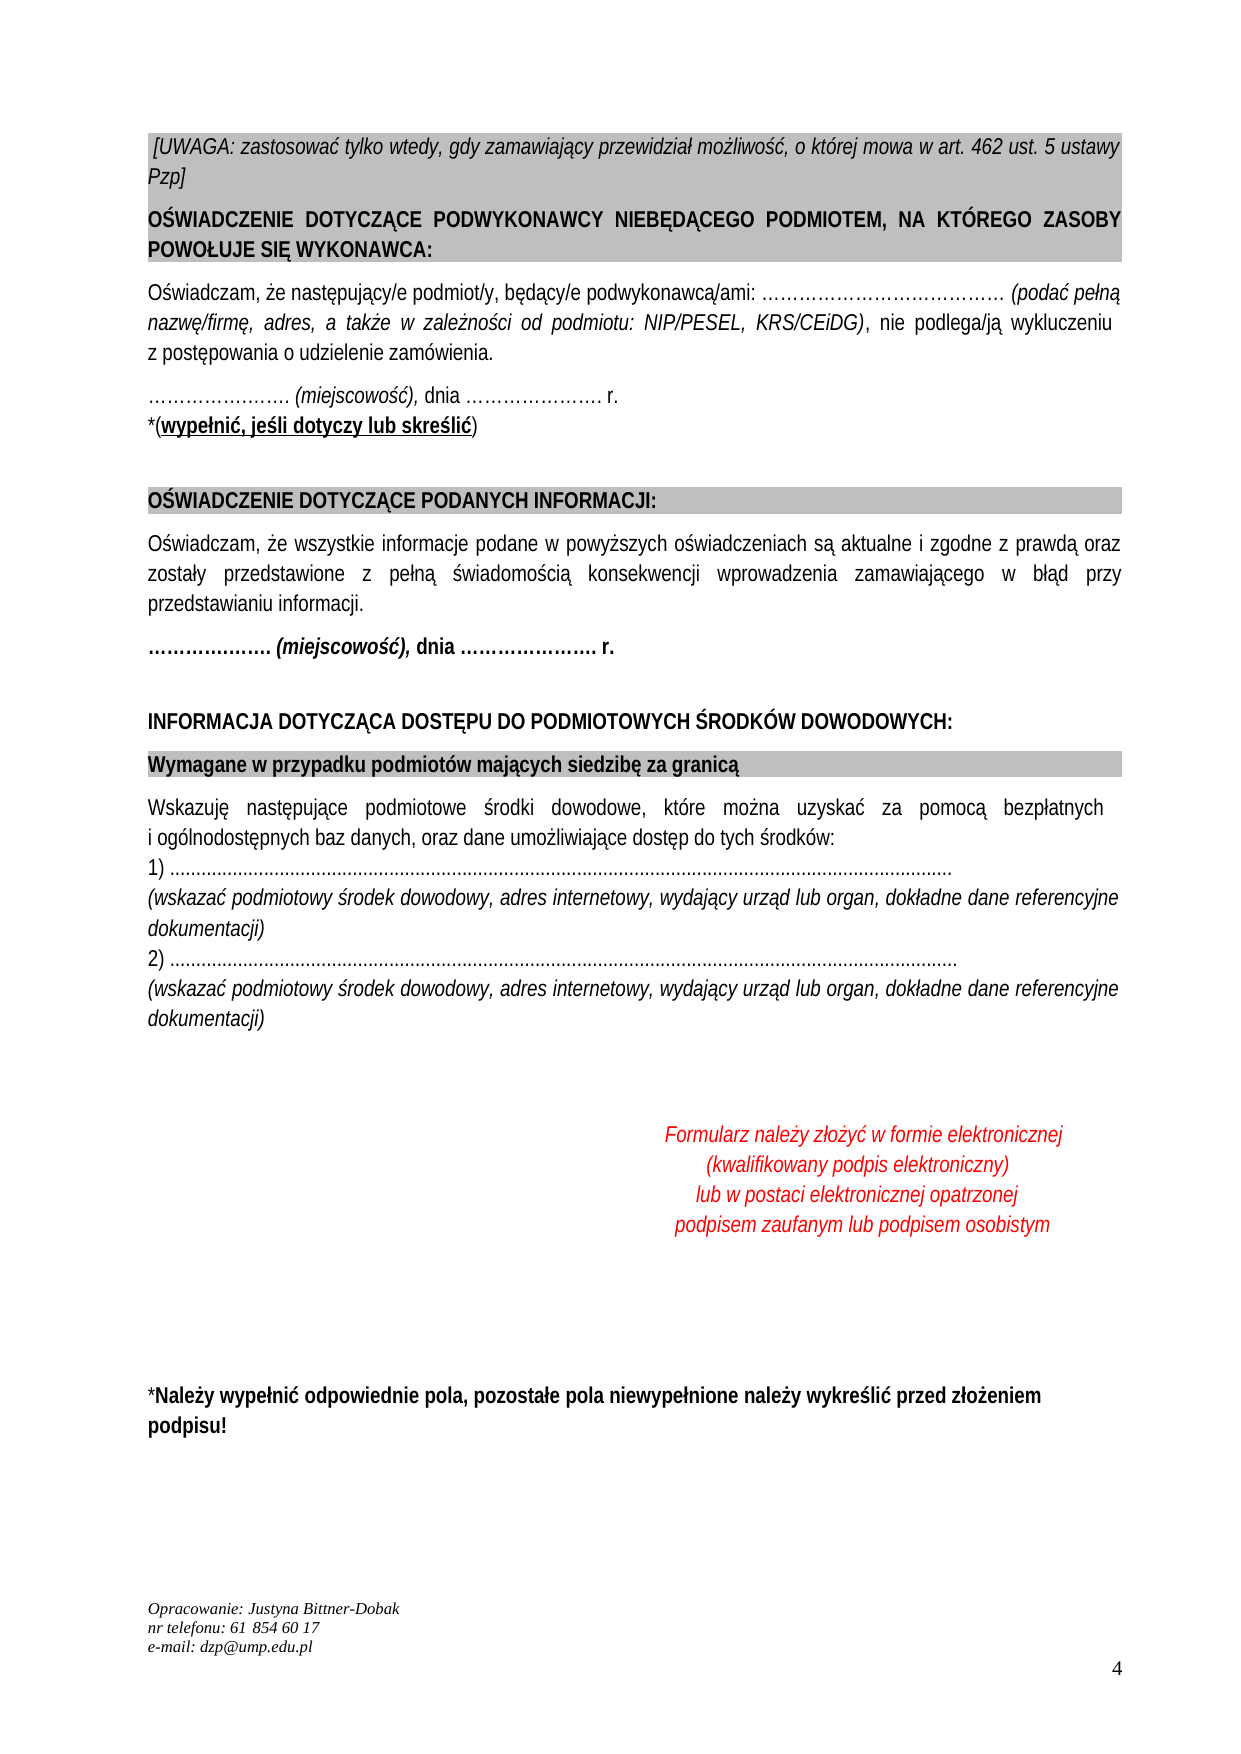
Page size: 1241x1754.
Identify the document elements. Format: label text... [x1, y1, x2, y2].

text Oświadczam, że następujący/e podmiot/y, będący/e podwykonawcą/ami: ………………………………… (podać pełną nazwę/firmę, adres, a także w zależności od podmiotu: NIP/PESEL, KRS/CEiDG), nie podlega/ją wykluczeniu z postępowania o udzielenie zamówienia. [148, 279, 1122, 366]
text Wskazuję następujące podmiotowe środki dowodowe, które można uzyskać za pomocą bezpłatnych i ogólnodostępnych baz danych, oraz dane umożliwiające dostęp do tych środków: [148, 794, 1122, 850]
text 2) ....................................................................................................................................................... [148, 945, 1122, 971]
text Oświadczam, że wszystkie informacje podane w powyższych oświadczeniach są aktualne i zgodne z prawdą oraz zostały przedstawione z pełną świadomością konsekwencji wprowadzenia zamawiającego w błąd przy przedstawianiu informacji. [148, 530, 1122, 617]
text OŚWIADCZENIE DOTYCZĄCE PODWYKONAWCY NIEBĘDĄCEGO PODMIOTEM, NA KTÓREGO ZASOBY POWOŁUJE SIĘ WYKONAWCA: [148, 206, 1122, 262]
text INFORMACJA DOTYCZĄCA DOSTĘPU DO PODMIOTOWYCH ŚRODKÓW DOWODOWYCH: [148, 708, 1122, 735]
text 1) ...................................................................................................................................................... [148, 854, 1122, 881]
text OŚWIADCZENIE DOTYCZĄCE PODANYCH INFORMACJI: [148, 487, 1122, 514]
text Formularz należy złożyć w formie elektronicznej (kwalifikowany podpis elektroniczny) lub w postaci elektronicznej opatrzonej podpisem zaufanym lub podpisem osobistym [664, 1121, 1122, 1238]
text …………….……. (miejscowość), dnia …………………. r. *(wypełnić, jeśli dotyczy lub skreślić) [148, 382, 1122, 471]
text Wymagane w przypadku podmiotów mających siedzibę za granicą [148, 751, 1122, 777]
text ………….……. (miejscowość), dnia …………………. r. [148, 633, 1122, 692]
text (wskazać podmiotowy środek dowodowy, adres internetowy, wydający urząd lub organ, dokładne dane referencyjne dokumentacji) [148, 975, 1122, 1032]
text [UWAGA: zastosować tylko wtedy, gdy zamawiający przewidział możliwość, o której mowa w art. 462 ust. 5 ustawy Pzp] [148, 133, 1122, 189]
text *Należy wypełnić odpowiednie pola, pozostałe pola niewypełnione należy wykreślić przed złożeniem podpisu! [148, 1382, 1122, 1439]
text (wskazać podmiotowy środek dowodowy, adres internetowy, wydający urząd lub organ, dokładne dane referencyjne dokumentacji) [148, 884, 1122, 941]
